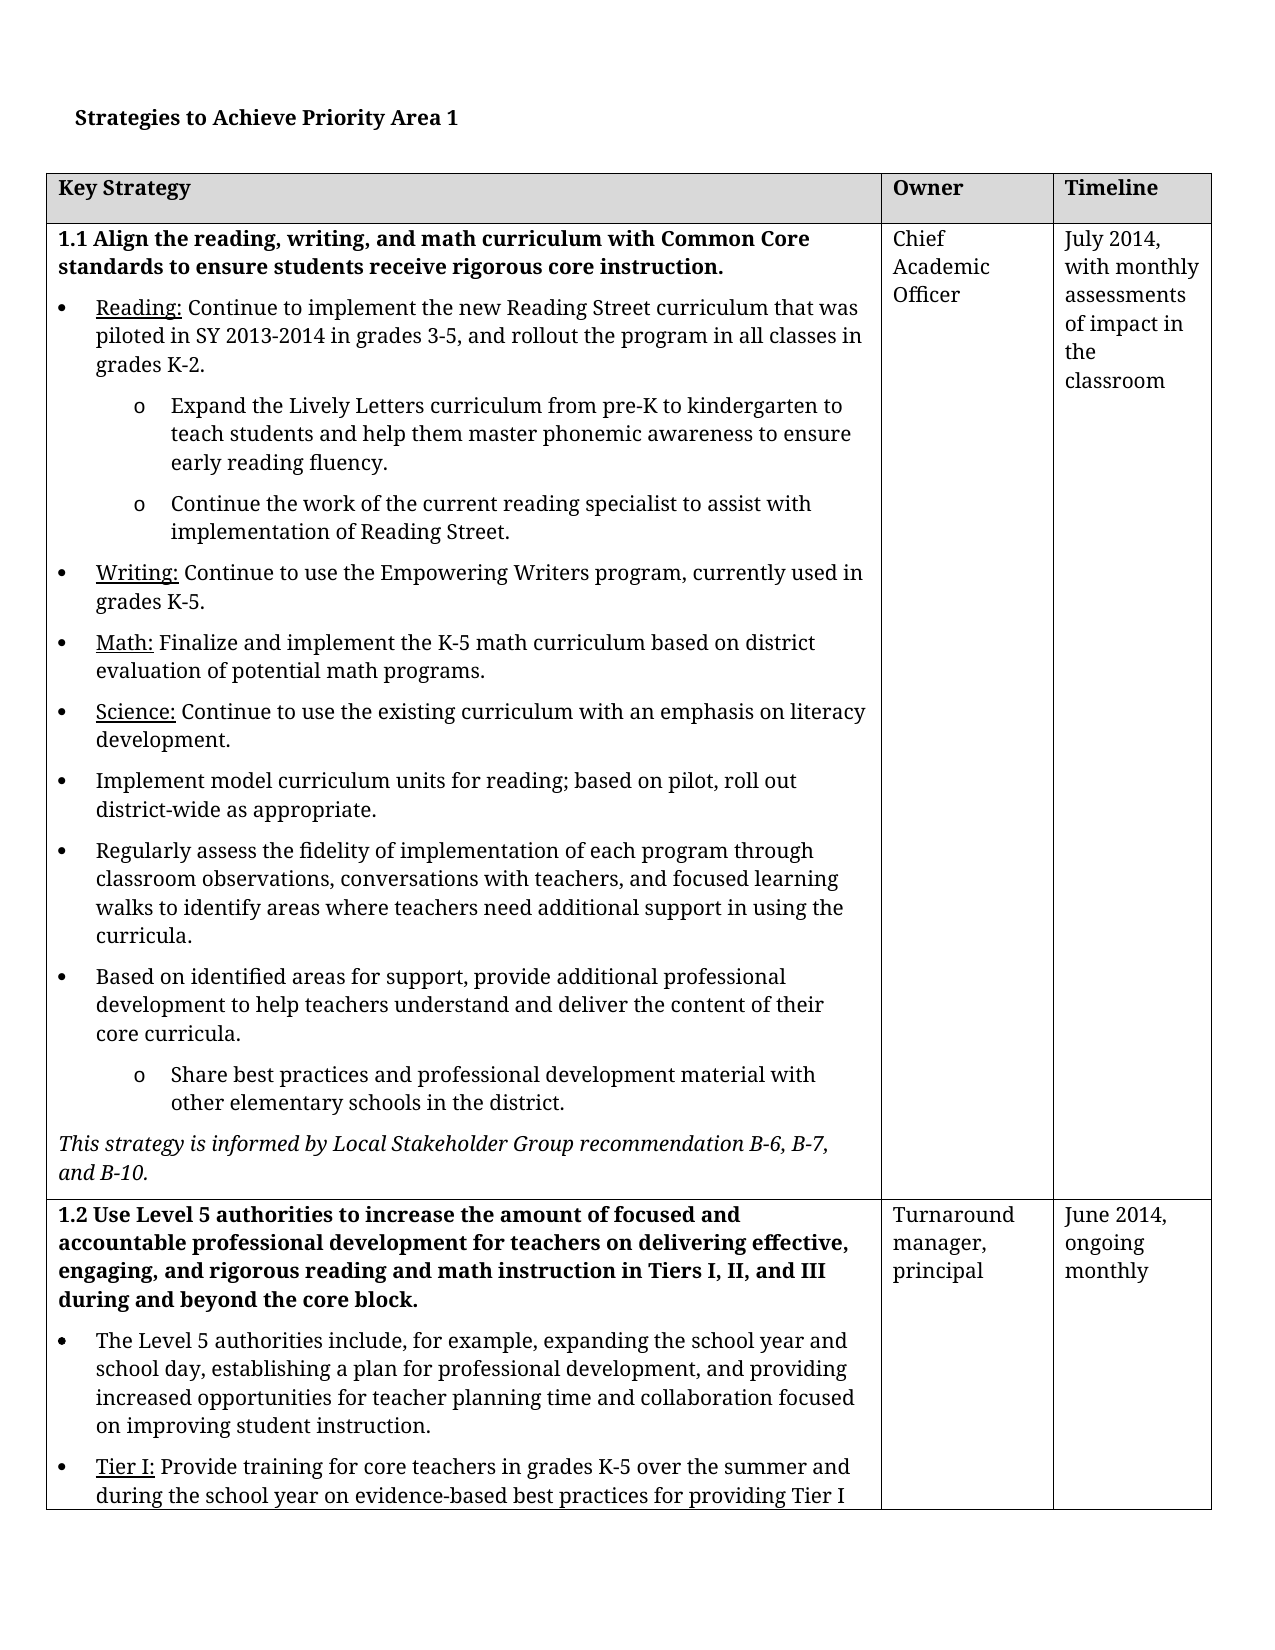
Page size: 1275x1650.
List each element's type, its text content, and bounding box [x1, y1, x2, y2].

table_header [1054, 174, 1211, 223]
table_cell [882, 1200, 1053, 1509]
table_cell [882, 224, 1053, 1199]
text Strategies to Achieve Priority Area 1 [75, 103, 1200, 131]
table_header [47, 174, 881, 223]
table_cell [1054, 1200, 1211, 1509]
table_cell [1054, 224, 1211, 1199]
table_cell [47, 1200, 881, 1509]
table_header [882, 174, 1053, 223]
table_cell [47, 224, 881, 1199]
